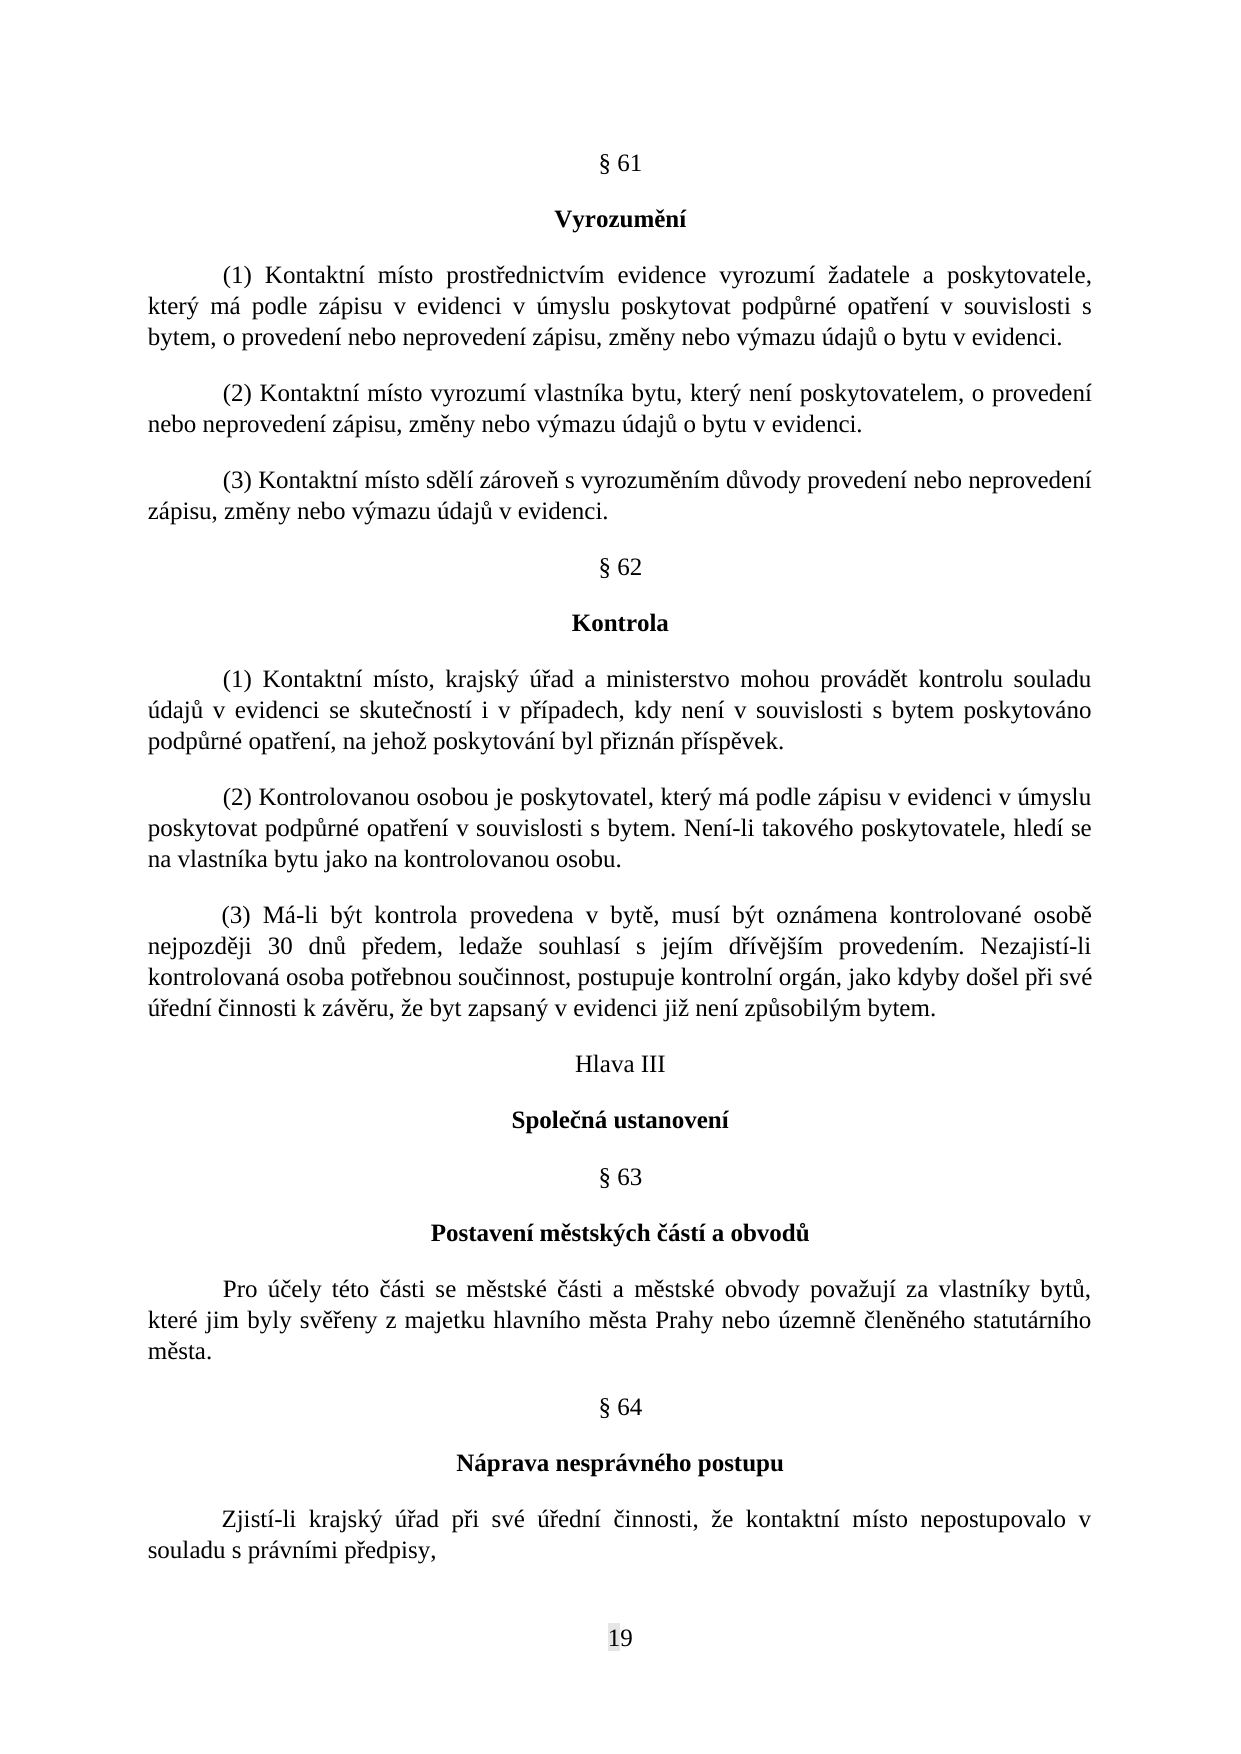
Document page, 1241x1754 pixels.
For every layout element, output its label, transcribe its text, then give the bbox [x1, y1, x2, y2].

text (2) Kontaktní místo vyrozumí vlastníka bytu, který není poskytovatelem, o provedení nebo neprovedení zápisu, změny nebo výmazu údajů o bytu v evidenci. [148, 378, 1093, 438]
text § 63 [148, 1162, 1093, 1190]
text (3) Má-li být kontrola provedena v bytě, musí být oznámena kontrolované osobě nejpozději 30 dnů předem, ledaže souhlasí s jejím dřívějším provedením. Nezajistí-li kontrolovaná osoba potřebnou součinnost, postupuje kontrolní orgán, jako kdyby došel při své úřední činnosti k závěru, že byt zapsaný v evidenci již není způsobilým bytem. [148, 900, 1093, 1022]
text Náprava nesprávného postupu [148, 1448, 1093, 1477]
text § 61 [148, 148, 1093, 176]
text Zjistí-li krajský úřad při své úřední činnosti, že kontaktní místo nepostupovalo v souladu s právními předpisy, [148, 1504, 1093, 1564]
text (3) Kontaktní místo sdělí zároveň s vyrozuměním důvody provedení nebo neprovedení zápisu, změny nebo výmazu údajů v evidenci. [148, 465, 1093, 525]
text Postavení městských částí a obvodů [148, 1218, 1093, 1246]
text Pro účely této části se městské části a městské obvody považují za vlastníky bytů, které jim byly svěřeny z majetku hlavního města Prahy nebo územně členěného statutárního města. [148, 1274, 1093, 1364]
subtitle Společná ustanovení [148, 1106, 1093, 1134]
text (2) Kontrolovanou osobou je poskytovatel, který má podle zápisu v evidenci v úmyslu poskytovat podpůrné opatření v souvislosti s bytem. Není-li takového poskytovatele, hledí se na vlastníka bytu jako na kontrolovanou osobu. [148, 782, 1093, 873]
text § 62 [148, 552, 1093, 581]
text Vyrozumění [148, 204, 1093, 232]
text (1) Kontaktní místo prostřednictvím evidence vyrozumí žadatele a poskytovatele, který má podle zápisu v evidenci v úmyslu poskytovat podpůrné opatření v souvislosti s bytem, o provedení nebo neprovedení zápisu, změny nebo výmazu údajů o bytu v evidenci. [148, 260, 1093, 351]
text (1) Kontaktní místo, krajský úřad a ministerstvo mohou provádět kontrolu souladu údajů v evidenci se skutečností i v případech, kdy není v souvislosti s bytem poskytováno podpůrné opatření, na jehož poskytování byl přiznán příspěvek. [148, 664, 1093, 755]
text § 64 [148, 1392, 1093, 1421]
text Kontrola [148, 608, 1093, 637]
text Hlava III [148, 1049, 1093, 1078]
